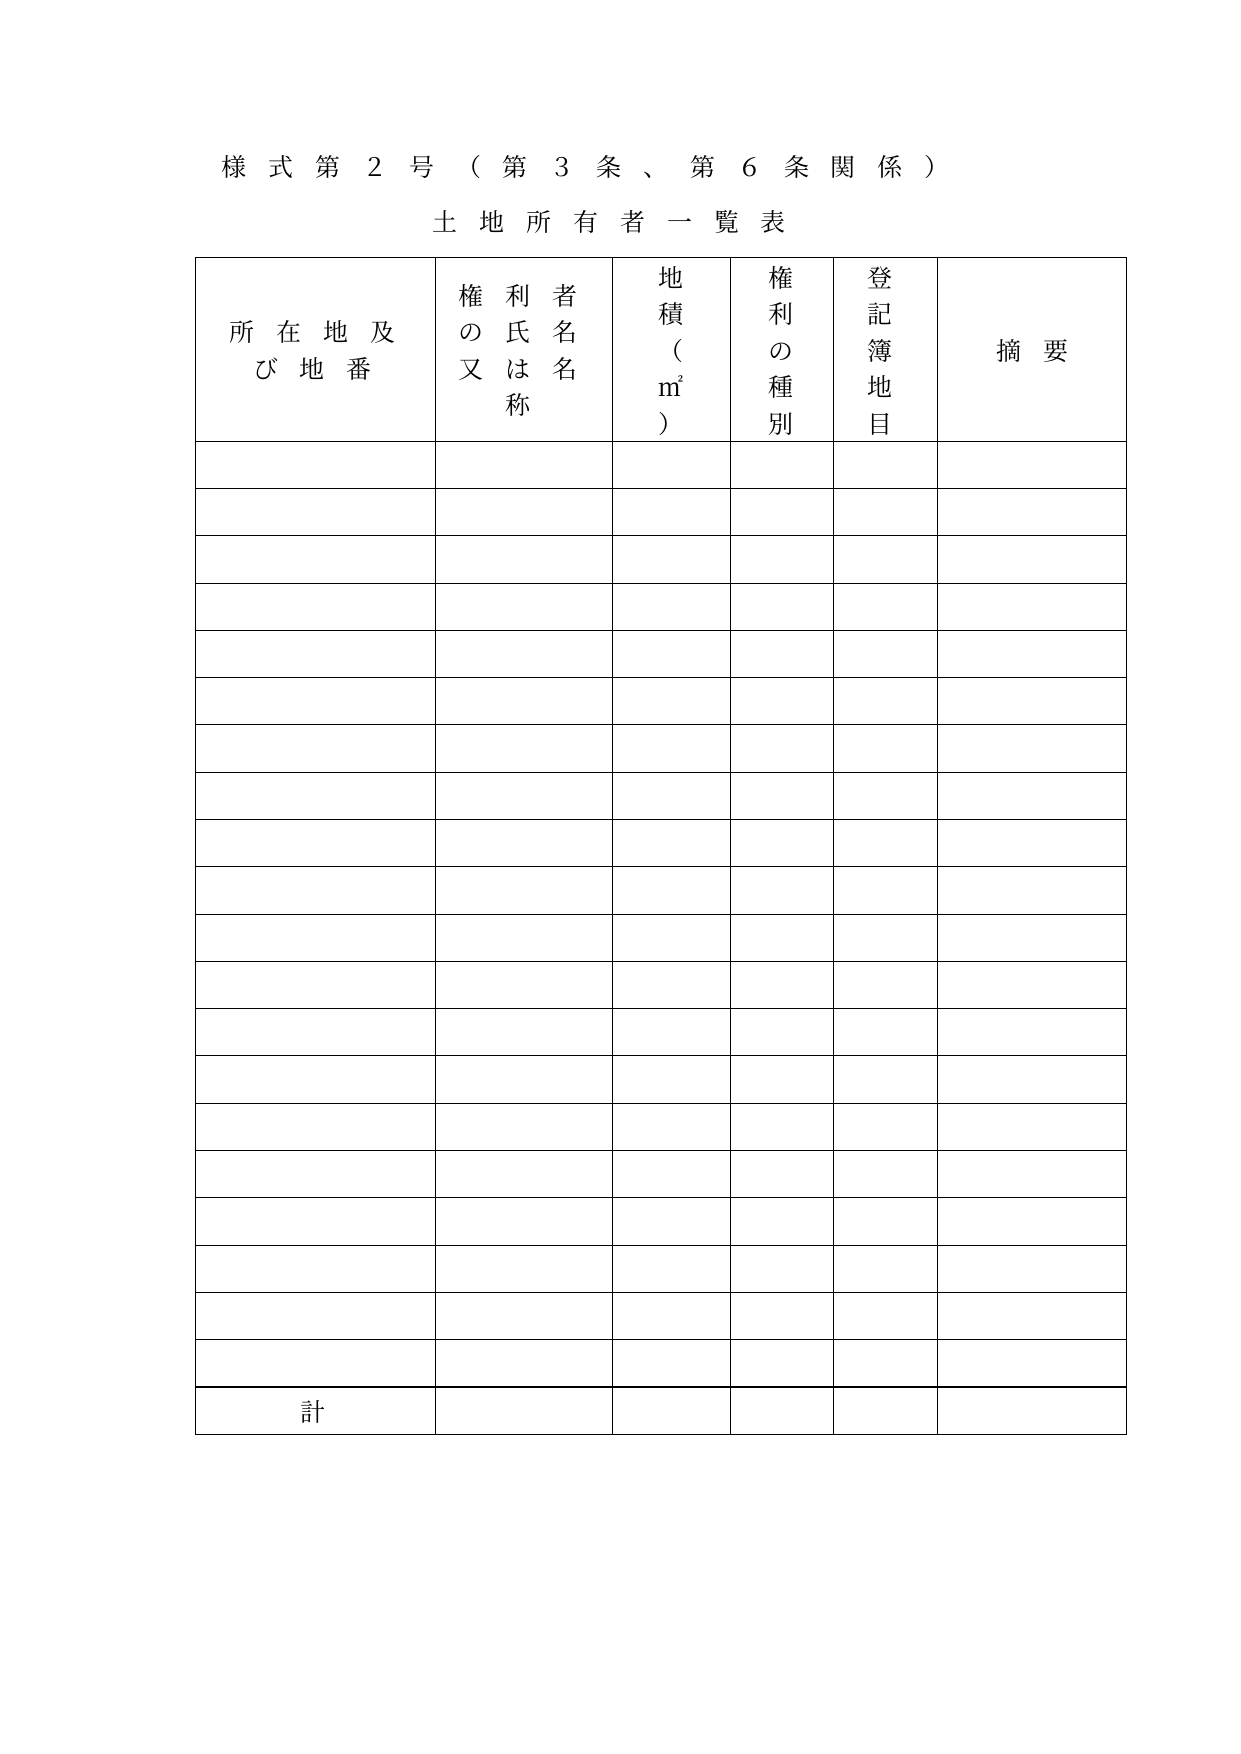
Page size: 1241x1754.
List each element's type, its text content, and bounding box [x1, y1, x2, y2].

table_header 摘要 [938, 258, 1126, 441]
table_cell [731, 867, 833, 913]
table_cell [938, 678, 1126, 724]
table_cell [938, 1104, 1126, 1150]
table_cell [938, 1198, 1126, 1244]
table_cell [834, 725, 937, 772]
table_cell [834, 1198, 937, 1244]
table_header 地 積 （㎡） [613, 258, 730, 441]
table_cell [834, 1340, 937, 1386]
table_cell [436, 1246, 612, 1292]
table_cell [731, 773, 833, 819]
table_cell [613, 1293, 730, 1339]
table_cell [613, 1388, 730, 1434]
table_cell [834, 1246, 937, 1292]
table_cell [436, 725, 612, 772]
table_cell [834, 489, 937, 535]
table_cell 計 [196, 1388, 435, 1434]
table_cell [613, 584, 730, 630]
table_cell [436, 584, 612, 630]
table_cell [834, 1056, 937, 1103]
table_cell [731, 962, 833, 1008]
table_cell [196, 773, 435, 819]
table_cell [436, 820, 612, 866]
table_cell [938, 725, 1126, 772]
table_cell [196, 1056, 435, 1103]
table_cell [436, 867, 612, 913]
table_cell [731, 1104, 833, 1150]
table_cell [731, 1009, 833, 1055]
table_cell [196, 725, 435, 772]
table_header 所在地及び地番 [196, 258, 435, 441]
table_header 権利者の氏名又は名称 [436, 258, 612, 441]
table_cell [834, 962, 937, 1008]
table_cell [436, 1151, 612, 1197]
table_cell [196, 1198, 435, 1244]
table_cell [613, 489, 730, 535]
table_cell [938, 867, 1126, 913]
table_cell [938, 1246, 1126, 1292]
table_cell [613, 773, 730, 819]
table_cell [196, 915, 435, 961]
table_cell [613, 1340, 730, 1386]
table_cell [613, 1151, 730, 1197]
table_cell [938, 489, 1126, 535]
table_cell [731, 489, 833, 535]
table_cell [613, 536, 730, 582]
table_cell [436, 1009, 612, 1055]
table_cell [196, 536, 435, 582]
table_cell [731, 1056, 833, 1103]
table_cell [731, 820, 833, 866]
table_cell [196, 584, 435, 630]
table_cell [436, 1104, 612, 1150]
table_cell [731, 725, 833, 772]
table_cell [938, 1009, 1126, 1055]
table_cell [613, 1198, 730, 1244]
table_cell [938, 773, 1126, 819]
table_cell [834, 773, 937, 819]
table_cell [731, 584, 833, 630]
table_header 権利の種 別 [731, 258, 833, 441]
table_cell [938, 442, 1126, 488]
text 土地所有者一覧表 [151, 202, 1089, 239]
table_cell [731, 631, 833, 677]
table_cell [613, 820, 730, 866]
table_cell [731, 1340, 833, 1386]
table_cell [436, 1056, 612, 1103]
table_cell [196, 1151, 435, 1197]
table_cell [834, 1293, 937, 1339]
table_cell [938, 962, 1126, 1008]
table_cell [731, 678, 833, 724]
table_cell [196, 678, 435, 724]
table_cell [613, 1009, 730, 1055]
table_cell [196, 1340, 435, 1386]
table_cell [834, 867, 937, 913]
table_cell [436, 536, 612, 582]
table_cell [834, 536, 937, 582]
table_cell [196, 1009, 435, 1055]
table_cell [731, 442, 833, 488]
table_cell [834, 915, 937, 961]
table_cell [196, 631, 435, 677]
table_cell [436, 962, 612, 1008]
table_cell [938, 536, 1126, 582]
table_cell [196, 1104, 435, 1150]
table_cell [834, 678, 937, 724]
table_cell [436, 631, 612, 677]
table_cell [613, 1056, 730, 1103]
table_cell [436, 773, 612, 819]
table_cell [613, 867, 730, 913]
table_cell [436, 678, 612, 724]
table_cell [613, 678, 730, 724]
table_cell [834, 1388, 937, 1434]
table_cell [938, 631, 1126, 677]
table_cell [731, 1293, 833, 1339]
table_cell [938, 1151, 1126, 1197]
table_cell [834, 820, 937, 866]
table_cell [938, 584, 1126, 630]
table_cell [613, 1246, 730, 1292]
table_cell [834, 1104, 937, 1150]
table_cell [731, 915, 833, 961]
table_cell [731, 1246, 833, 1292]
table_cell [938, 1056, 1126, 1103]
table_cell [938, 1340, 1126, 1386]
table_cell [196, 489, 435, 535]
table_cell [196, 1293, 435, 1339]
table_cell [196, 442, 435, 488]
table_cell [613, 915, 730, 961]
table_cell [938, 915, 1126, 961]
table_cell [613, 1104, 730, 1150]
table_cell [731, 1151, 833, 1197]
table_cell [436, 1198, 612, 1244]
table_cell [436, 1293, 612, 1339]
table_cell [613, 725, 730, 772]
table_cell [731, 1198, 833, 1244]
table_cell [613, 631, 730, 677]
table_cell [436, 442, 612, 488]
table_cell [938, 1293, 1126, 1339]
table_cell [938, 1388, 1126, 1434]
text 様式第２号（第３条、第６条関係） [151, 148, 1089, 184]
table_cell [834, 1151, 937, 1197]
table_cell [613, 962, 730, 1008]
table_cell [834, 1009, 937, 1055]
table_cell [834, 631, 937, 677]
table_cell [731, 1388, 833, 1434]
table_cell [196, 1246, 435, 1292]
table_cell [938, 820, 1126, 866]
table_cell [436, 489, 612, 535]
table_cell [196, 962, 435, 1008]
table_cell [436, 1388, 612, 1434]
table_cell [731, 536, 833, 582]
table_cell [834, 584, 937, 630]
table_header 登記簿地 目 [834, 258, 937, 441]
table_cell [436, 915, 612, 961]
table_cell [613, 442, 730, 488]
table_cell [436, 1340, 612, 1386]
table_cell [834, 442, 937, 488]
table_cell [196, 820, 435, 866]
table_cell [196, 867, 435, 913]
